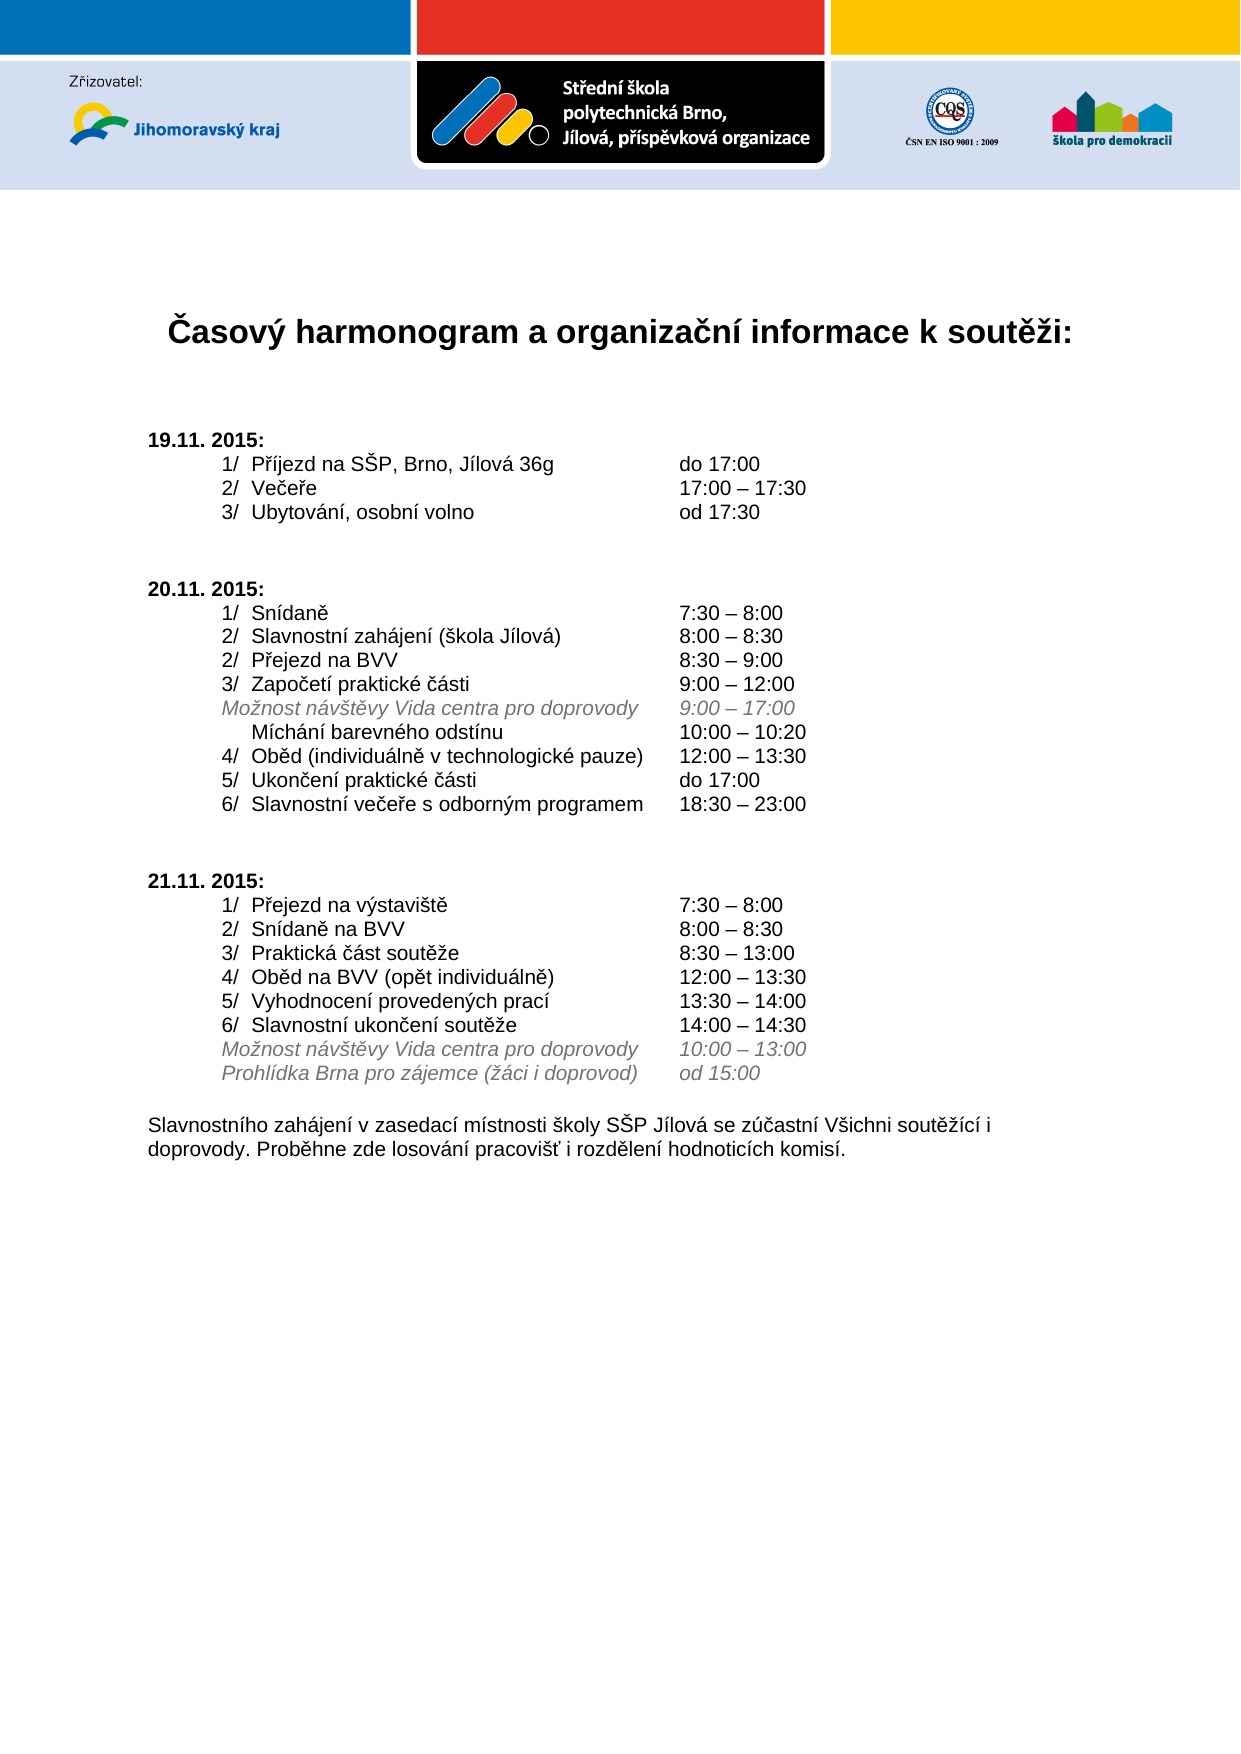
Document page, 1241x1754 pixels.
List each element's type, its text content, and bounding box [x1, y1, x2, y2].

text 6/ Slavnostní ukončení soutěže 14:00 – 14:30 [148, 1012, 1093, 1036]
text 2/ Slavnostní zahájení (škola Jílová) 8:00 – 8:30 [221, 624, 1093, 648]
text 1/ Příjezd na SŠP, Brno, Jílová 36g do 17:00 [148, 452, 1093, 476]
text 2/ Snídaně na BVV 8:00 – 8:30 [221, 917, 1093, 941]
text 3/ Započetí praktické části 9:00 – 12:00 [148, 672, 1093, 696]
text Slavnostního zahájení v zasedací místnosti školy SŠP Jílová se zúčastní Všichni soutěžící i doprovody. Proběhne zde losování pracovišť i rozdělení hodnoticích komisí. [148, 1113, 1093, 1161]
text 21.11. 2015: [148, 869, 1093, 893]
text 3/ Praktická část soutěže 8:30 – 13:00 [148, 941, 1093, 964]
text 5/ Vyhodnocení provedených prací 13:30 – 14:00 [148, 988, 1093, 1012]
text 20.11. 2015: [148, 576, 1093, 600]
text 4/ Oběd (individuálně v technologické pauze) 12:00 – 13:30 [148, 744, 1093, 768]
text Časovýharmonogramaorganizačníinformacek soutěži: [148, 313, 1093, 351]
text 1/ Přejezd na výstaviště 7:30 – 8:00 [148, 893, 1093, 917]
text 1/ Snídaně 7:30 – 8:00 [221, 600, 1093, 624]
text 3/ Ubytování, osobní volno od 17:30 [148, 500, 1093, 524]
text Míchání barevného odstínu 10:00 – 10:20 [148, 720, 1093, 744]
text 5/ Ukončení praktické části do 17:00 [148, 768, 1093, 792]
text 2/ Večeře 17:00 – 17:30 [148, 476, 1093, 500]
text Prohlídka Brna pro zájemce (žáci i doprovod) od 15:00 [148, 1060, 1093, 1084]
text 4/ Oběd na BVV (opět individuálně) 12:00 – 13:30 [148, 964, 1093, 988]
text Možnost návštěvy Vida centra pro doprovody 10:00 – 13:00 [148, 1036, 1093, 1060]
picture [0, 0, 1241, 190]
text 6/ Slavnostní večeře s odborným programem 18:30 – 23:00 [148, 792, 1093, 816]
text Možnost návštěvy Vida centra pro doprovody 9:00 – 17:00 [148, 696, 1093, 720]
text 19.11. 2015: [148, 428, 1093, 452]
text 2/ Přejezd na BVV 8:30 – 9:00 [148, 648, 1093, 672]
